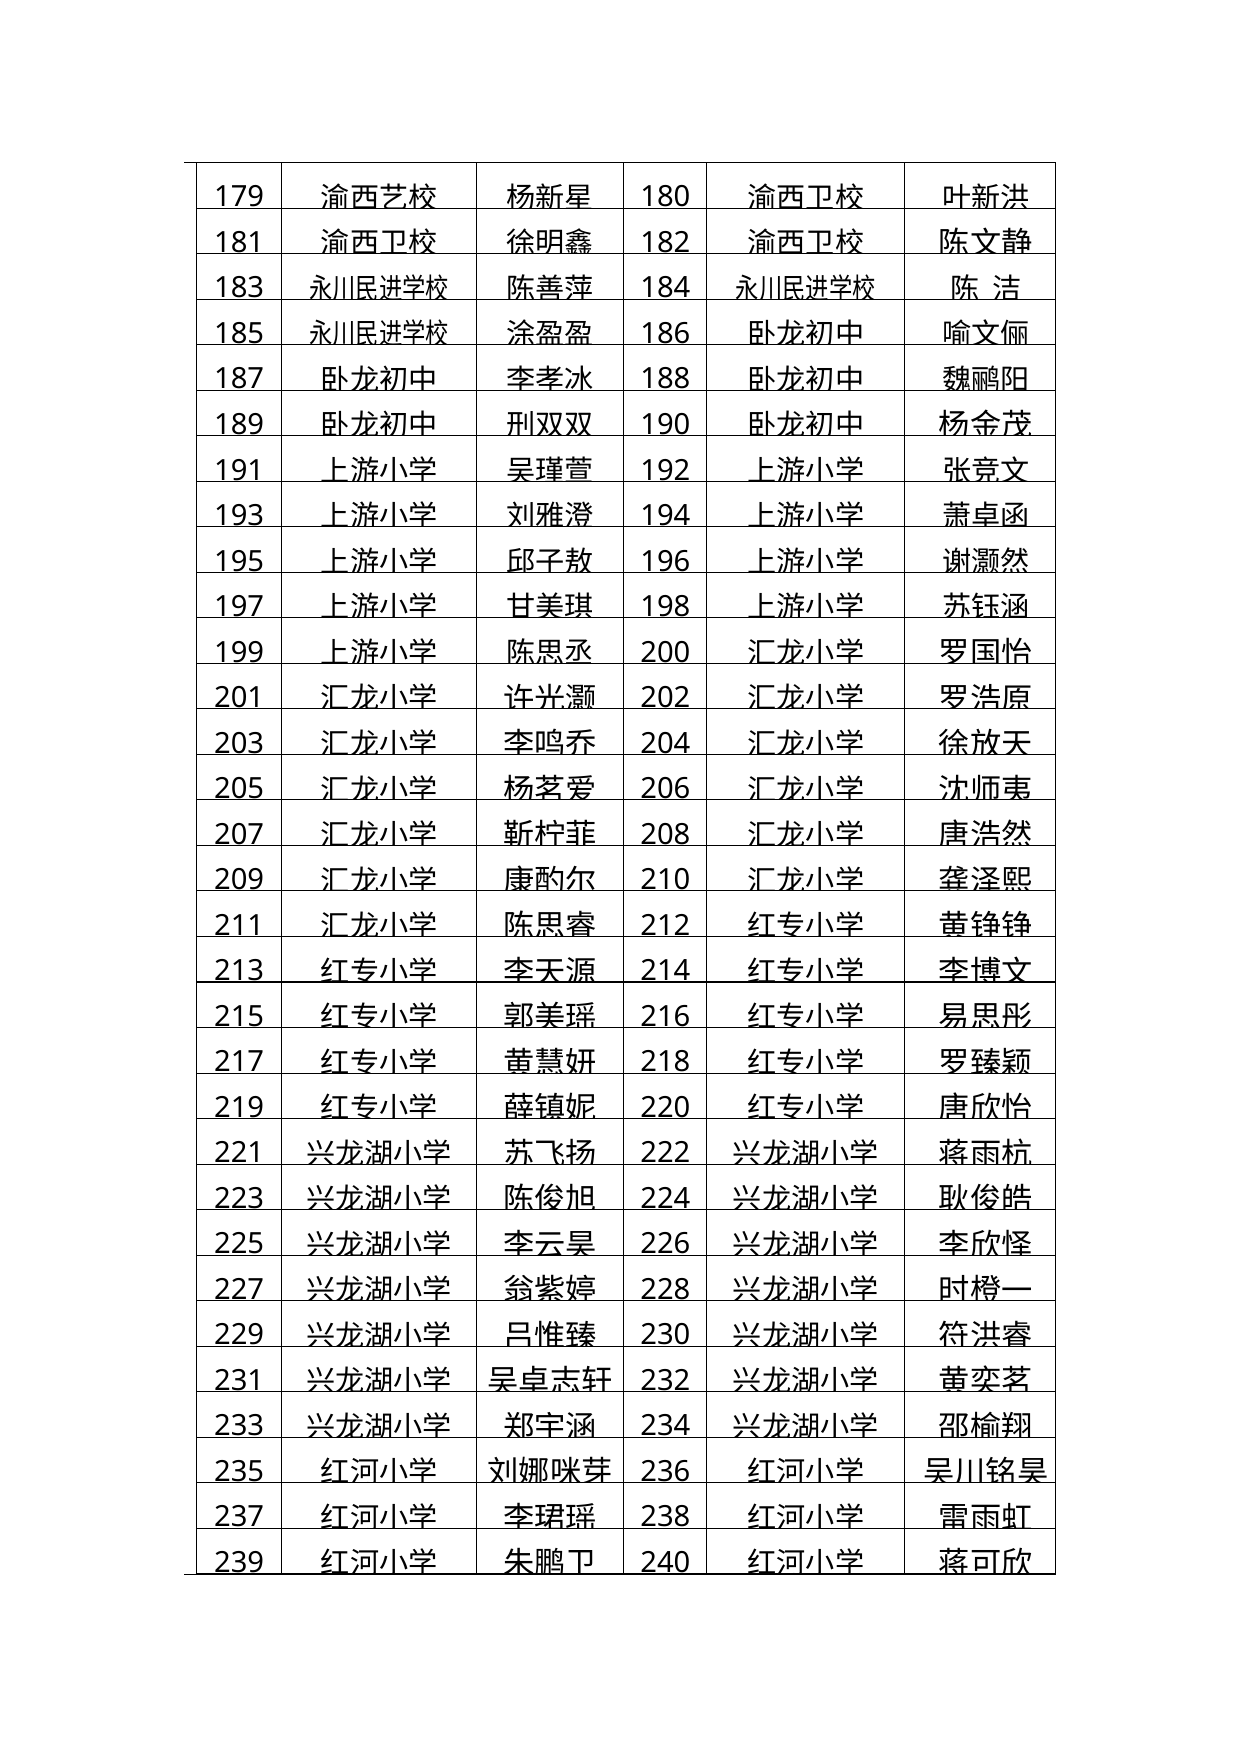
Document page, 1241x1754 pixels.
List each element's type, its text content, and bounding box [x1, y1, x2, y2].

table_cell 永川区2019-2020学年度三好学生名册 [477, 1483, 623, 1528]
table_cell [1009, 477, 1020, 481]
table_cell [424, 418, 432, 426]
table_cell 永川区2019-2020学年度三好学生名册 [282, 800, 476, 845]
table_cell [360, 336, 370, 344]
table_cell 永川区2019-2020学年度三好学生名册 [197, 800, 281, 845]
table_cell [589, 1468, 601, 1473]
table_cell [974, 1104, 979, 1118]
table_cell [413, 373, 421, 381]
table_cell 永川区2019-2020学年度三好学生名册 [197, 937, 281, 981]
table_cell 永川区2019-2020学年度三好学生名册 [624, 300, 706, 344]
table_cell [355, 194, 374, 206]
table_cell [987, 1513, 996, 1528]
table_cell 永川区2019-2020学年度三好学生名册 [624, 1392, 706, 1437]
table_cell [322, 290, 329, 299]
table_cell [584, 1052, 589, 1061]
table_cell 永川区2019-2020学年度三好学生名册 [282, 1028, 476, 1073]
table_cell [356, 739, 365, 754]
table_cell 永川区2019-2020学年度三好学生名册 [282, 1438, 476, 1482]
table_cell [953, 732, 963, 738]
table_cell 永川区2019-2020学年度三好学生名册 [905, 209, 1055, 253]
table_cell 永川区2019-2020学年度三好学生名册 [905, 300, 1055, 344]
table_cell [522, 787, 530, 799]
table_cell 永川区2019-2020学年度三好学生名册 [477, 618, 623, 663]
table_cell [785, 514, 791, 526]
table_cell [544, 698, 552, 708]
table_cell 永川区2019-2020学年度三好学生名册 [282, 891, 476, 936]
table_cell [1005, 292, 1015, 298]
table_cell 永川区2019-2020学年度三好学生名册 [197, 209, 281, 253]
table_cell 永川区2019-2020学年度三好学生名册 [624, 1074, 706, 1118]
table_cell 永川区2019-2020学年度三好学生名册 [282, 254, 476, 299]
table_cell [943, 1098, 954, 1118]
table_cell 永川区2019-2020学年度三好学生名册 [624, 983, 706, 1027]
table_cell 永川区2019-2020学年度三好学生名册 [905, 345, 1055, 390]
table_cell 永川区2019-2020学年度三好学生名册 [624, 1210, 706, 1255]
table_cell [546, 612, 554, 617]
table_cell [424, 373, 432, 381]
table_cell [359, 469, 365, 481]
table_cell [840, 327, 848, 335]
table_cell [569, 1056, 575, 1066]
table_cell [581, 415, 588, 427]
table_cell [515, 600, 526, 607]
table_cell 永川区2019-2020学年度三好学生名册 [905, 1438, 1055, 1482]
table_cell 永川区2019-2020学年度三好学生名册 [477, 209, 623, 253]
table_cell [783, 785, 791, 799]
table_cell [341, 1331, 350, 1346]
table_cell 永川区2019-2020学年度三好学生名册 [905, 1483, 1055, 1528]
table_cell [197, 163, 281, 208]
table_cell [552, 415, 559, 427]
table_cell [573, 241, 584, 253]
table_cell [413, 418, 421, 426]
table_cell 永川区2019-2020学年度三好学生名册 [477, 1074, 623, 1118]
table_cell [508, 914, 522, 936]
table_cell 永川区2019-2020学年度三好学生名册 [905, 1074, 1055, 1118]
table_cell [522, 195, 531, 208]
table_cell 永川区2019-2020学年度三好学生名册 [905, 254, 1055, 299]
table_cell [905, 163, 1055, 208]
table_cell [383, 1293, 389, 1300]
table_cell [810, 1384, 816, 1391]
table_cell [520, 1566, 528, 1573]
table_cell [477, 1529, 623, 1573]
table_cell 永川区2019-2020学年度三好学生名册 [197, 709, 281, 754]
table_cell 永川区2019-2020学年度三好学生名册 [477, 1210, 623, 1255]
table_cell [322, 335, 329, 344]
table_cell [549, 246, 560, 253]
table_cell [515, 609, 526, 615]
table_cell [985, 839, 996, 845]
table_cell 永川区2019-2020学年度三好学生名册 [282, 618, 476, 663]
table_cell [184, 163, 196, 1574]
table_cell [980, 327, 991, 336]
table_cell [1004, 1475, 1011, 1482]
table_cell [282, 163, 476, 208]
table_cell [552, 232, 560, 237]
table_cell 永川区2019-2020学年度三好学生名册 [477, 983, 623, 1027]
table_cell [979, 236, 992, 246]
table_cell 永川区2019-2020学年度三好学生名册 [477, 254, 623, 299]
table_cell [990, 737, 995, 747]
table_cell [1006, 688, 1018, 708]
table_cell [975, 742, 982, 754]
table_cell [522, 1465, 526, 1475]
table_cell 永川区2019-2020学年度三好学生名册 [282, 755, 476, 799]
table_cell 永川区2019-2020学年度三好学生名册 [624, 1301, 706, 1346]
table_cell 永川区2019-2020学年度三好学生名册 [905, 1256, 1055, 1300]
table_cell 永川区2019-2020学年度三好学生名册 [707, 755, 904, 799]
table_cell 永川区2019-2020学年度三好学生名册 [624, 891, 706, 936]
table_cell 永川区2019-2020学年度三好学生名册 [477, 1347, 623, 1391]
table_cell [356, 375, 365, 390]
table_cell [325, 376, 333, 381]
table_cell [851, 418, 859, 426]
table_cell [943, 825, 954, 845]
table_cell 永川区2019-2020学年度三好学生名册 [197, 755, 281, 799]
table_cell 永川区2019-2020学年度三好学生名册 [477, 391, 623, 435]
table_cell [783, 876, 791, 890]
table_cell 永川区2019-2020学年度三好学生名册 [624, 1256, 706, 1300]
table_cell 永川区2019-2020学年度三好学生名册 [197, 1256, 281, 1300]
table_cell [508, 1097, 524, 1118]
table_cell 永川区2019-2020学年度三好学生名册 [477, 1165, 623, 1209]
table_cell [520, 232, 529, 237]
table_cell 永川区2019-2020学年度三好学生名册 [282, 1301, 476, 1346]
table_cell 永川区2019-2020学年度三好学生名册 [624, 709, 706, 754]
table_cell 永川区2019-2020学年度三好学生名册 [197, 573, 281, 617]
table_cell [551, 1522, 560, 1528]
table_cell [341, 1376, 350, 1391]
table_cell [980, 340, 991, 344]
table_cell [477, 163, 623, 208]
table_cell 永川区2019-2020学年度三好学生名册 [477, 891, 623, 936]
table_cell 永川区2019-2020学年度三好学生名册 [905, 664, 1055, 708]
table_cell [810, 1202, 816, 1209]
table_cell 永川区2019-2020学年度三好学生名册 [624, 1483, 706, 1528]
table_cell 永川区2019-2020学年度三好学生名册 [197, 1028, 281, 1073]
table_cell 永川区2019-2020学年度三好学生名册 [197, 1438, 281, 1482]
table_cell 永川区2019-2020学年度三好学生名册 [707, 983, 904, 1027]
table_cell 永川区2019-2020学年度三好学生名册 [282, 436, 476, 481]
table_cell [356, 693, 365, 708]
table_cell 永川区2019-2020学年度三好学生名册 [707, 891, 904, 936]
table_cell 永川区2019-2020学年度三好学生名册 [477, 1438, 623, 1482]
table_cell 永川区2019-2020学年度三好学生名册 [905, 846, 1055, 890]
table_cell 永川区2019-2020学年度三好学生名册 [477, 800, 623, 845]
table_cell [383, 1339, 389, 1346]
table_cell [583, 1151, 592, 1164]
table_cell 永川区2019-2020学年度三好学生名册 [282, 527, 476, 572]
table_cell 永川区2019-2020学年度三好学生名册 [905, 891, 1055, 936]
table_cell 永川区2019-2020学年度三好学生名册 [707, 300, 904, 344]
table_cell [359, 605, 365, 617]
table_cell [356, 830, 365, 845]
table_cell 永川区2019-2020学年度三好学生名册 [707, 1028, 904, 1073]
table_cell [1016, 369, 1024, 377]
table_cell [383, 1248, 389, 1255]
table_cell 永川区2019-2020学年度三好学生名册 [282, 1074, 476, 1118]
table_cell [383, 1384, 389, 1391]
table_cell 永川区2019-2020学年度三好学生名册 [624, 209, 706, 253]
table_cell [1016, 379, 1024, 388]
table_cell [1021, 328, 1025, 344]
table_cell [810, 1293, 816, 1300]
table_cell 永川区2019-2020学年度三好学生名册 [477, 664, 623, 708]
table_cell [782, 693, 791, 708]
table_cell 永川区2019-2020学年度三好学生名册 [282, 300, 476, 344]
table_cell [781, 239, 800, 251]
table_cell 永川区2019-2020学年度三好学生名册 [477, 1119, 623, 1164]
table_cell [707, 163, 904, 208]
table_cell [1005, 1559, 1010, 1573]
table_cell 永川区2019-2020学年度三好学生名册 [624, 755, 706, 799]
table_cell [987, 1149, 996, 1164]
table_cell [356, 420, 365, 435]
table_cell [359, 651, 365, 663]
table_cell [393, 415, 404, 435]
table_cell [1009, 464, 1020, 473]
table_cell 永川区2019-2020学年度三好学生名册 [905, 1028, 1055, 1073]
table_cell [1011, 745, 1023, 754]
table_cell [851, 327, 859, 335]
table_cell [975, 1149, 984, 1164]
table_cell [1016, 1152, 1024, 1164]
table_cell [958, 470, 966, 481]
table_cell 永川区2019-2020学年度三好学生名册 [624, 527, 706, 572]
table_cell 永川区2019-2020学年度三好学生名册 [197, 1301, 281, 1346]
table_cell 永川区2019-2020学年度三好学生名册 [905, 709, 1055, 754]
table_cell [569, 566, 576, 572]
table_cell 永川区2019-2020学年度三好学生名册 [624, 573, 706, 617]
table_cell 永川区2019-2020学年度三好学生名册 [707, 1301, 904, 1346]
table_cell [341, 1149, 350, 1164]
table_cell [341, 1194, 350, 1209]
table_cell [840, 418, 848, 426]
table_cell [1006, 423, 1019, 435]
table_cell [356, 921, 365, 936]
table_cell 永川区2019-2020学年度三好学生名册 [282, 391, 476, 435]
table_cell 永川区2019-2020学年度三好学生名册 [707, 573, 904, 617]
table_cell 永川区2019-2020学年度三好学生名册 [282, 1483, 476, 1528]
table_cell 永川区2019-2020学年度三好学生名册 [197, 254, 281, 299]
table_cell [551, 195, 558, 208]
table_cell 永川区2019-2020学年度三好学生名册 [197, 300, 281, 344]
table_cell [707, 1529, 904, 1573]
table_cell 永川区2019-2020学年度三好学生名册 [282, 983, 476, 1027]
table_cell 永川区2019-2020学年度三好学生名册 [707, 1074, 904, 1118]
table_cell 永川区2019-2020学年度三好学生名册 [707, 1256, 904, 1300]
table_cell 永川区2019-2020学年度三好学生名册 [707, 846, 904, 890]
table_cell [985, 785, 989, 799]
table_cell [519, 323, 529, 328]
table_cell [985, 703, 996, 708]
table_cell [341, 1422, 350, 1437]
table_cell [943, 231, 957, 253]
table_cell 永川区2019-2020学年度三好学生名册 [624, 937, 706, 981]
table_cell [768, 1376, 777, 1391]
table_cell 永川区2019-2020学年度三好学生名册 [905, 1210, 1055, 1255]
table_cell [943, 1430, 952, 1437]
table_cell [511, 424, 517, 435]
table_cell 永川区2019-2020学年度三好学生名册 [197, 482, 281, 526]
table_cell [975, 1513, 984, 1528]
table_cell 永川区2019-2020学年度三好学生名册 [477, 709, 623, 754]
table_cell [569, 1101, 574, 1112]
table_cell 永川区2019-2020学年度三好学生名册 [905, 983, 1055, 1027]
table_cell 永川区2019-2020学年度三好学生名册 [197, 618, 281, 663]
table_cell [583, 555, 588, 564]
table_cell 永川区2019-2020学年度三好学生名册 [905, 1392, 1055, 1437]
table_cell 永川区2019-2020学年度三好学生名册 [197, 527, 281, 572]
table_cell 永川区2019-2020学年度三好学生名册 [477, 1256, 623, 1300]
table_cell 永川区2019-2020学年度三好学生名册 [707, 937, 904, 981]
table_cell 永川区2019-2020学年度三好学生名册 [707, 436, 904, 481]
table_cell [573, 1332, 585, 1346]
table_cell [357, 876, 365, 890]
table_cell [624, 1529, 706, 1573]
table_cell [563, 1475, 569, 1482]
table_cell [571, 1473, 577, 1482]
table_cell 永川区2019-2020学年度三好学生名册 [905, 391, 1055, 435]
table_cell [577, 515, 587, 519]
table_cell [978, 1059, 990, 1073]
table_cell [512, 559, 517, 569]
table_cell 永川区2019-2020学年度三好学生名册 [707, 1119, 904, 1164]
table_cell 永川区2019-2020学年度三好学生名册 [624, 1028, 706, 1073]
table_cell 永川区2019-2020学年度三好学生名册 [707, 800, 904, 845]
table_cell 永川区2019-2020学年度三好学生名册 [197, 1483, 281, 1528]
table_cell 永川区2019-2020学年度三好学生名册 [477, 937, 623, 981]
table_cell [624, 163, 706, 208]
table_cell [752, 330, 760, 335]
table_cell 永川区2019-2020学年度三好学生名册 [624, 1119, 706, 1164]
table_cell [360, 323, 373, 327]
table_cell 永川区2019-2020学年度三好学生名册 [905, 573, 1055, 617]
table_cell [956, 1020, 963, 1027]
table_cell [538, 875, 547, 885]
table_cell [905, 1529, 1055, 1573]
table_cell 永川区2019-2020学年度三好学生名册 [282, 1119, 476, 1164]
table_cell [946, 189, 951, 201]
table_cell 永川区2019-2020学年度三好学生名册 [282, 1210, 476, 1255]
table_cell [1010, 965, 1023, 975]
table_cell 永川区2019-2020学年度三好学生名册 [624, 664, 706, 708]
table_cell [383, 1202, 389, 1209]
table_cell 永川区2019-2020学年度三好学生名册 [905, 755, 1055, 799]
table_cell 永川区2019-2020学年度三好学生名册 [477, 755, 623, 799]
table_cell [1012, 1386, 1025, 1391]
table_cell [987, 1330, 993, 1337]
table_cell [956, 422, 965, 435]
table_cell 永川区2019-2020学年度三好学生名册 [282, 664, 476, 708]
table_cell 永川区2019-2020学年度三好学生名册 [905, 1119, 1055, 1164]
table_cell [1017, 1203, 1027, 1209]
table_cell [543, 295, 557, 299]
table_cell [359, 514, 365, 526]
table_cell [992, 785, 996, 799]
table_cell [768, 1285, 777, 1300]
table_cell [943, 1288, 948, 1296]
table_cell 永川区2019-2020学年度三好学生名册 [197, 1074, 281, 1118]
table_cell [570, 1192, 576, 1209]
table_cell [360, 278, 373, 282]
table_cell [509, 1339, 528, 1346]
table_cell 永川区2019-2020学年度三好学生名册 [905, 1301, 1055, 1346]
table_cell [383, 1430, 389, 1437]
table_cell 永川区2019-2020学年度三好学生名册 [282, 846, 476, 890]
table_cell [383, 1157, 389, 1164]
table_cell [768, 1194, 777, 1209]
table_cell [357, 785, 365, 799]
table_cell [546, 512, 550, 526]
table_cell 永川区2019-2020学年度三好学生名册 [624, 345, 706, 390]
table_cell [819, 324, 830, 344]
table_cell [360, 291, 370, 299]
table_cell 永川区2019-2020学年度三好学生名册 [282, 709, 476, 754]
table_cell 永川区2019-2020学年度三好学生名册 [477, 1392, 623, 1437]
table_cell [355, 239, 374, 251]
table_cell 永川区2019-2020学年度三好学生名册 [197, 891, 281, 936]
table_cell 永川区2019-2020学年度三好学生名册 [197, 1210, 281, 1255]
table_cell 永川区2019-2020学年度三好学生名册 [905, 800, 1055, 845]
table_cell 永川区2019-2020学年度三好学生名册 [282, 573, 476, 617]
table_cell 永川区2019-2020学年度三好学生名册 [905, 618, 1055, 663]
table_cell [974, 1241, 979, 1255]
table_cell 永川区2019-2020学年度三好学生名册 [477, 527, 623, 572]
table_cell 永川区2019-2020学年度三好学生名册 [707, 391, 904, 435]
table_cell 永川区2019-2020学年度三好学生名册 [624, 846, 706, 890]
table_cell 永川区2019-2020学年度三好学生名册 [707, 1165, 904, 1209]
table_cell 永川区2019-2020学年度三好学生名册 [707, 709, 904, 754]
table_cell 永川区2019-2020学年度三好学生名册 [477, 482, 623, 526]
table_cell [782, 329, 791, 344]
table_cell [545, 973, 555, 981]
table_cell 永川区2019-2020学年度三好学生名册 [282, 937, 476, 981]
table_cell 永川区2019-2020学年度三好学生名册 [707, 1210, 904, 1255]
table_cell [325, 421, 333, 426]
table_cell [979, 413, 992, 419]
table_cell 永川区2019-2020学年度三好学生名册 [282, 209, 476, 253]
table_cell 永川区2019-2020学年度三好学生名册 [197, 1347, 281, 1391]
table_cell 永川区2019-2020学年度三好学生名册 [624, 482, 706, 526]
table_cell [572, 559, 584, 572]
table_cell 永川区2019-2020学年度三好学生名册 [707, 1438, 904, 1482]
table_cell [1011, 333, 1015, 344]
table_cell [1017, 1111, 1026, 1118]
table_cell 永川区2019-2020学年度三好学生名册 [282, 1256, 476, 1300]
table_cell 永川区2019-2020学年度三好学生名册 [197, 1165, 281, 1209]
table_cell 永川区2019-2020学年度三好学生名册 [905, 1165, 1055, 1209]
table_cell 永川区2019-2020学年度三好学生名册 [477, 846, 623, 890]
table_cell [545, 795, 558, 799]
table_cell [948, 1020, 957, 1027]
table_cell 永川区2019-2020学年度三好学生名册 [477, 573, 623, 617]
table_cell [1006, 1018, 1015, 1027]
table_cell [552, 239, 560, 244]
table_cell 永川区2019-2020学年度三好学生名册 [707, 1392, 904, 1437]
table_cell 永川区2019-2020学年度三好学生名册 [197, 1119, 281, 1164]
table_cell 永川区2019-2020学年度三好学生名册 [197, 436, 281, 481]
table_cell 永川区2019-2020学年度三好学生名册 [905, 1347, 1055, 1391]
table_cell 永川区2019-2020学年度三好学生名册 [707, 618, 904, 663]
table_cell 永川区2019-2020学年度三好学生名册 [282, 1347, 476, 1391]
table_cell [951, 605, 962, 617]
table_cell 永川区2019-2020学年度三好学生名册 [477, 1028, 623, 1073]
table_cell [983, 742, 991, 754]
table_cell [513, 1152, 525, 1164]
table_cell 永川区2019-2020学年度三好学生名册 [624, 254, 706, 299]
table_cell 永川区2019-2020学年度三好学生名册 [905, 436, 1055, 481]
table_cell 永川区2019-2020学年度三好学生名册 [477, 436, 623, 481]
table_cell 永川区2019-2020学年度三好学生名册 [707, 482, 904, 526]
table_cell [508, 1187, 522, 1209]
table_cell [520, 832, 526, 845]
table_cell 永川区2019-2020学年度三好学生名册 [197, 983, 281, 1027]
table_cell 永川区2019-2020学年度三好学生名册 [624, 618, 706, 663]
table_cell 永川区2019-2020学年度三好学生名册 [707, 209, 904, 253]
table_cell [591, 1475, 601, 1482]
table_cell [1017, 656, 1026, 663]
table_cell 永川区2019-2020学年度三好学生名册 [707, 1347, 904, 1391]
table_cell 永川区2019-2020学年度三好学生名册 [624, 1165, 706, 1209]
table_cell 永川区2019-2020学年度三好学生名册 [477, 1301, 623, 1346]
table_cell 永川区2019-2020学年度三好学生名册 [707, 1483, 904, 1528]
table_cell 永川区2019-2020学年度三好学生名册 [282, 482, 476, 526]
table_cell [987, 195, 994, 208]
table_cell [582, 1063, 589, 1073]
table_cell 永川区2019-2020学年度三好学生名册 [282, 1165, 476, 1209]
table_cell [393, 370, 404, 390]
table_cell 永川区2019-2020学年度三好学生名册 [624, 391, 706, 435]
table_cell 永川区2019-2020学年度三好学生名册 [624, 436, 706, 481]
table_cell 永川区2019-2020学年度三好学生名册 [197, 1392, 281, 1437]
table_cell 永川区2019-2020学年度三好学生名册 [624, 1438, 706, 1482]
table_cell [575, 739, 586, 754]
table_cell 永川区2019-2020学年度三好学生名册 [282, 345, 476, 390]
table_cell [197, 1529, 281, 1573]
table_cell 永川区2019-2020学年度三好学生名册 [905, 937, 1055, 981]
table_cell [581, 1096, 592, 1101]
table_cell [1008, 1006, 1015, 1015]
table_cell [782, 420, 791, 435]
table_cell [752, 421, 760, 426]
table_cell 永川区2019-2020学年度三好学生名册 [707, 527, 904, 572]
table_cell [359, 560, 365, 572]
table_cell 永川区2019-2020学年度三好学生名册 [707, 345, 904, 390]
table_cell 永川区2019-2020学年度三好学生名册 [905, 482, 1055, 526]
table_cell 永川区2019-2020学年度三好学生名册 [477, 300, 623, 344]
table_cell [282, 1529, 476, 1573]
table_cell 永川区2019-2020学年度三好学生名册 [477, 345, 623, 390]
table_cell 永川区2019-2020学年度三好学生名册 [707, 664, 904, 708]
table_cell 永川区2019-2020学年度三好学生名册 [197, 391, 281, 435]
table_cell 永川区2019-2020学年度三好学生名册 [197, 664, 281, 708]
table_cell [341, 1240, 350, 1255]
table_cell 永川区2019-2020学年度三好学生名册 [197, 846, 281, 890]
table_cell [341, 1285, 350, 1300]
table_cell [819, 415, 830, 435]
table_cell 永川区2019-2020学年度三好学生名册 [197, 345, 281, 390]
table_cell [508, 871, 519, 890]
table_cell 永川区2019-2020学年度三好学生名册 [707, 254, 904, 299]
table_cell 永川区2019-2020学年度三好学生名册 [282, 1392, 476, 1437]
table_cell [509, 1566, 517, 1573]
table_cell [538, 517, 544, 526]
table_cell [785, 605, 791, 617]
table_cell 永川区2019-2020学年度三好学生名册 [905, 527, 1055, 572]
table_cell 永川区2019-2020学年度三好学生名册 [624, 1347, 706, 1391]
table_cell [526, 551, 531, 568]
table_cell 永川区2019-2020学年度三好学生名册 [624, 800, 706, 845]
